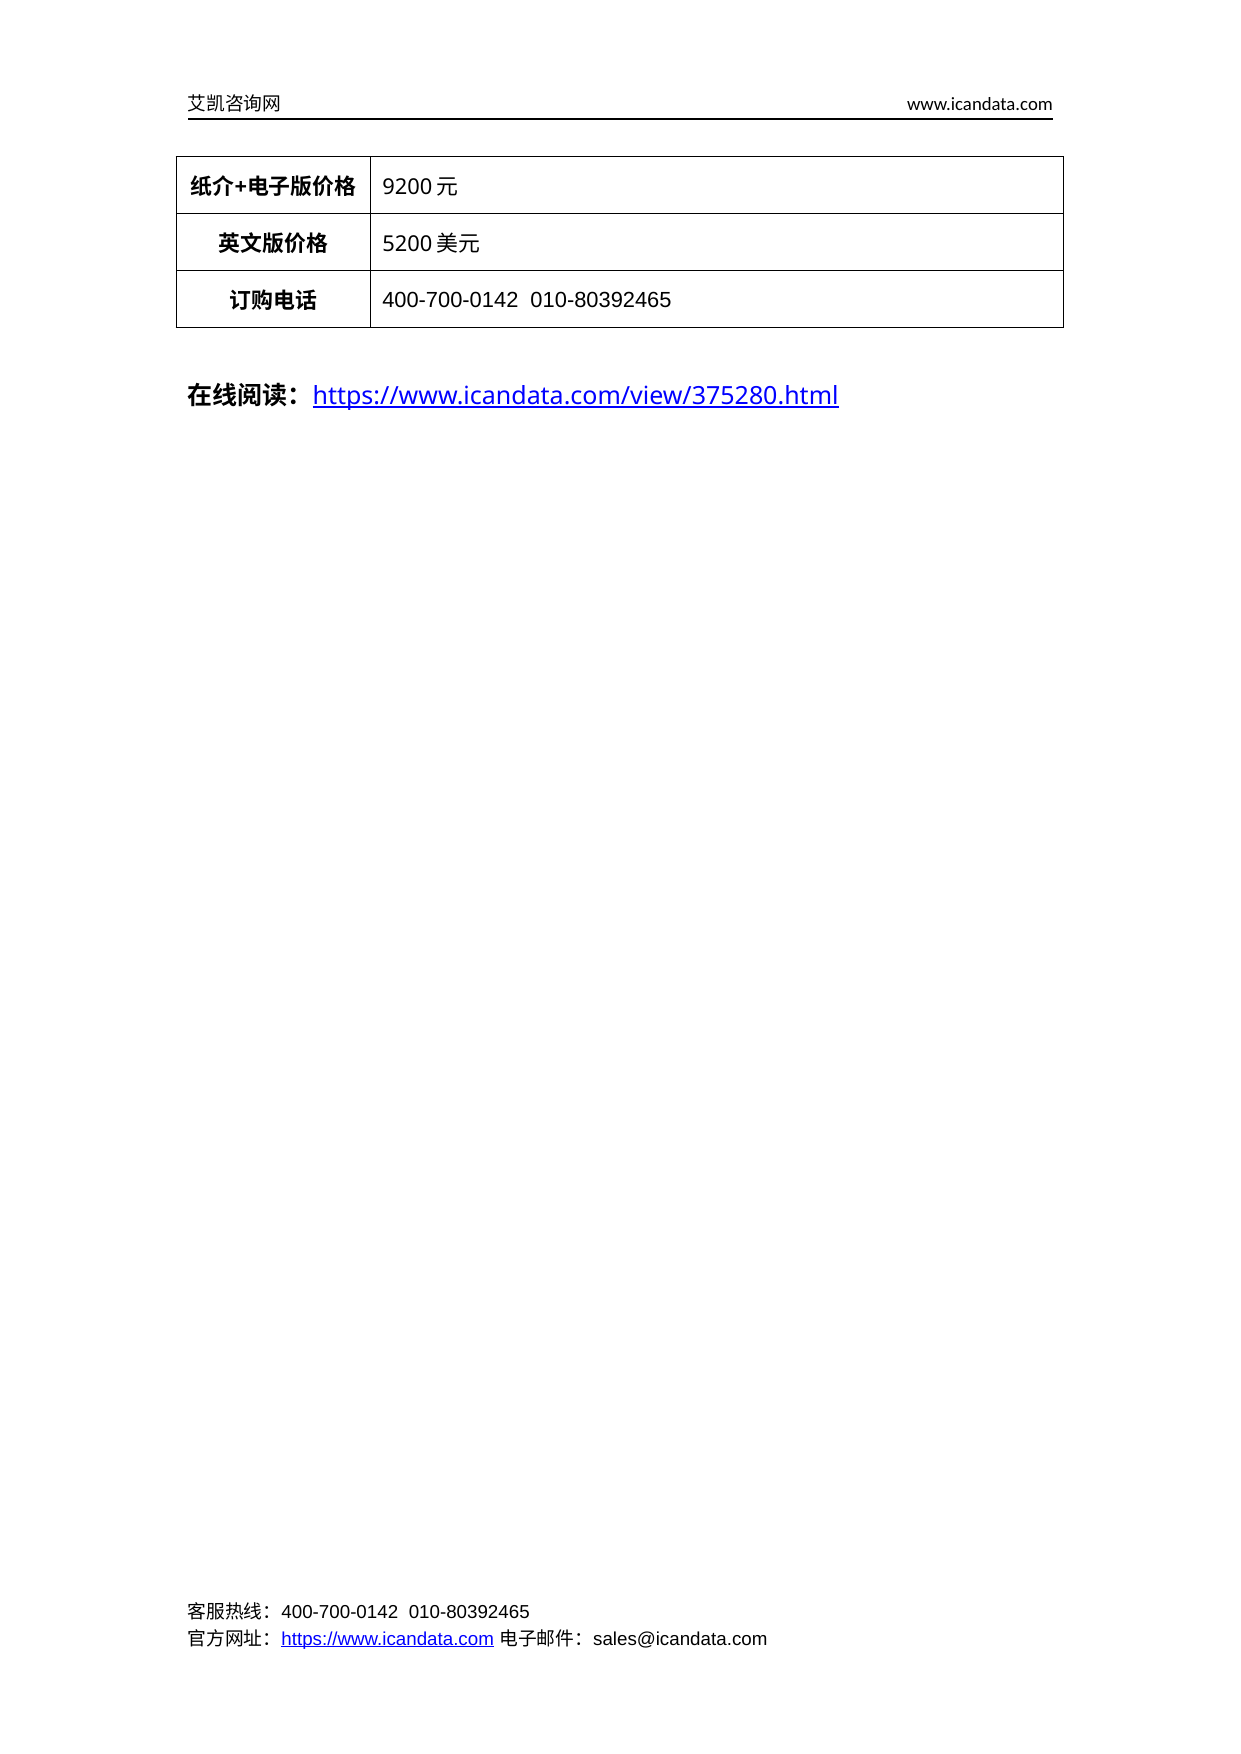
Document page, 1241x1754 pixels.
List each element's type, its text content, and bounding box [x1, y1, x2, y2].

table_cell 5200美元 [371, 214, 1063, 270]
table_cell 英文版价格 [177, 214, 370, 270]
table_cell 纸介+电子版价格 [177, 157, 370, 213]
table_cell 订购电话 [177, 271, 370, 327]
text 在线阅读：https://www.icandata.com/view/375280.html [187, 361, 1053, 426]
table_cell 400-700-0142 010-80392465 [371, 271, 1063, 327]
table_cell 9200元 [371, 157, 1063, 213]
